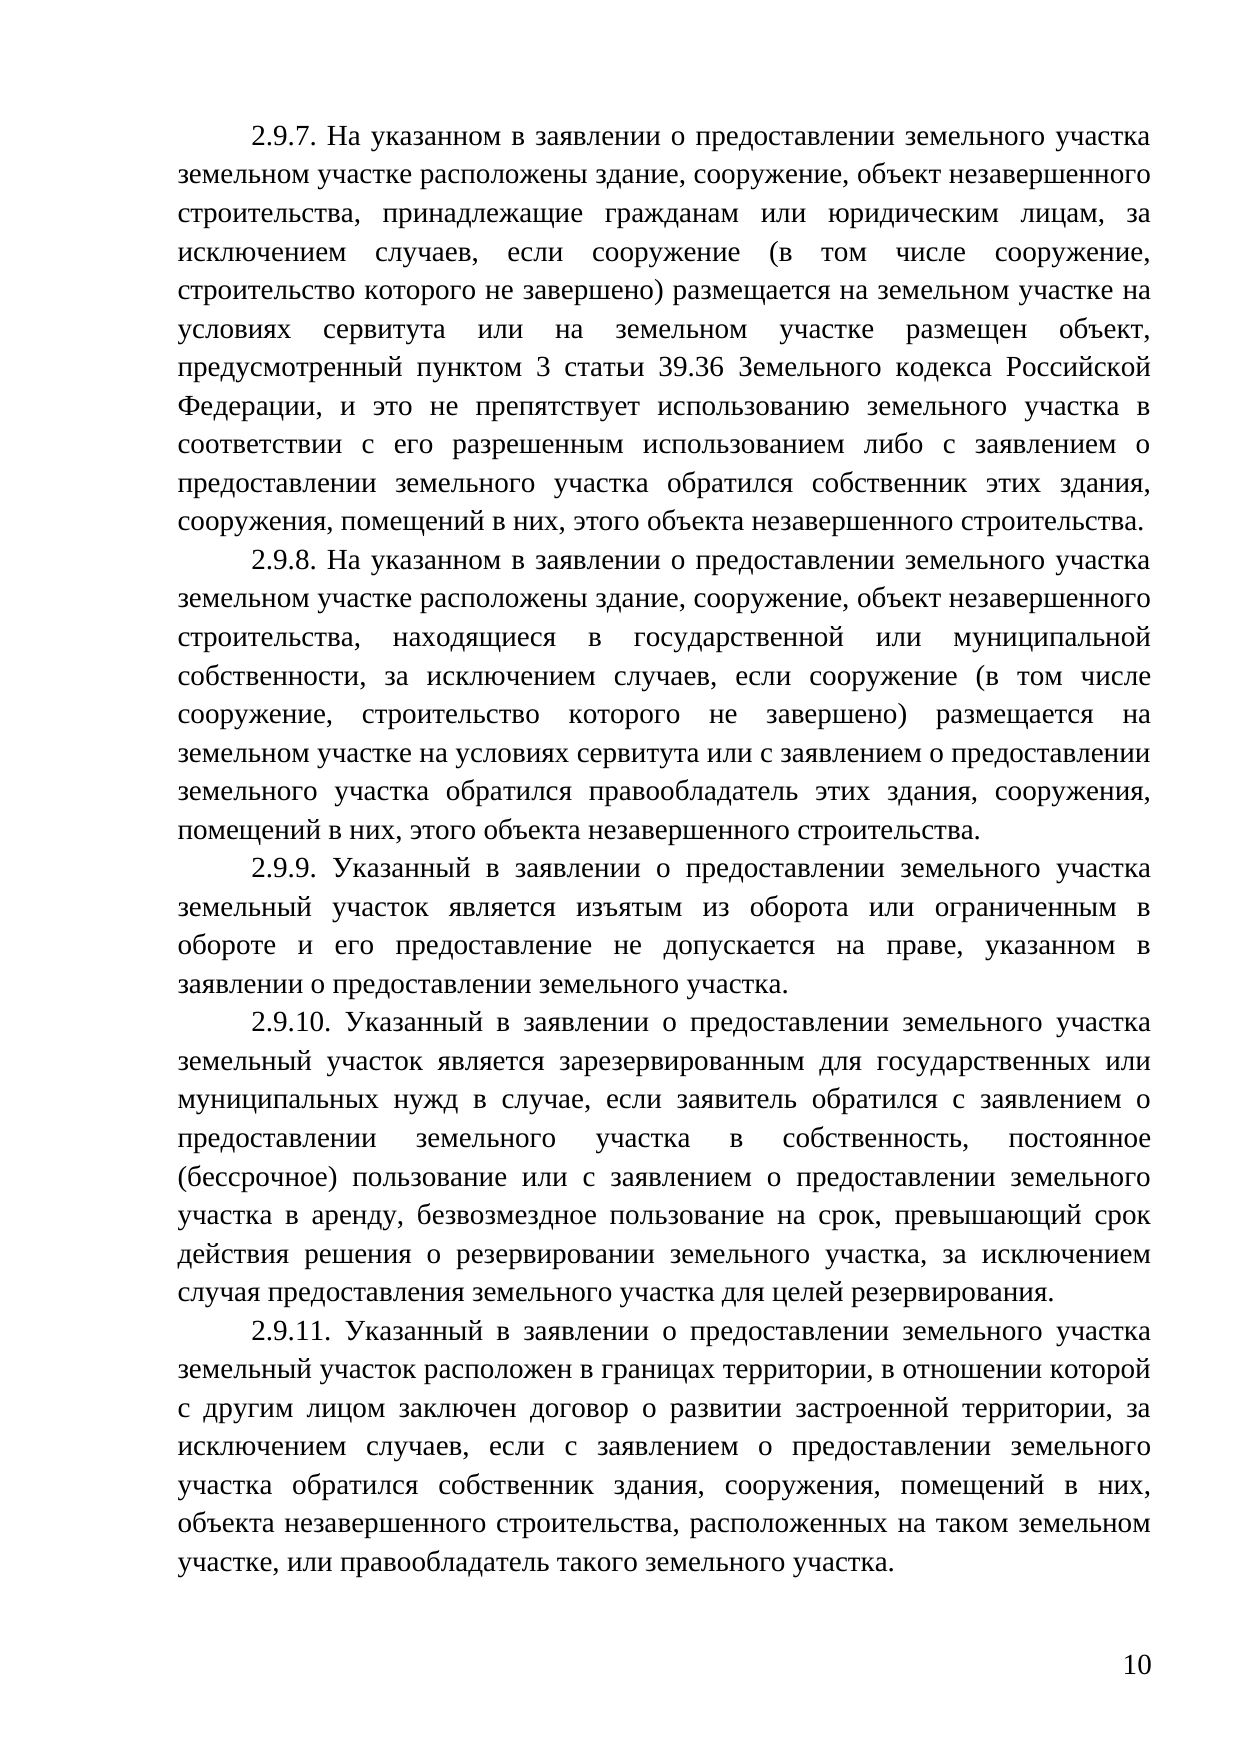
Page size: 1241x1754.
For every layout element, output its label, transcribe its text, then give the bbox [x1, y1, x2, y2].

text 2.9.11. Указанный в заявлении о предоставлении земельного участка земельный участок расположен в границах территории, в отношении которой с другим лицом заключен договор о развитии застроенной территории, за исключением случаев, если с заявлением о предоставлении земельного участка обратился собственник здания, сооружения, помещений в них, объекта незавершенного строительства, расположенных на таком земельном участке, или правообладатель такого земельного участка. [177, 1313, 1152, 1578]
text 2.9.9. Указанный в заявлении о предоставлении земельного участка земельный участок является изъятым из оборота или ограниченным в обороте и его предоставление не допускается на праве, указанном в заявлении о предоставлении земельного участка. [177, 850, 1152, 999]
text 2.9.8. На указанном в заявлении о предоставлении земельного участка земельном участке расположены здание, сооружение, объект незавершенного строительства, находящиеся в государственной или муниципальной собственности, за исключением случаев, если сооружение (в том числе сооружение, строительство которого не завершено) размещается на земельном участке на условиях сервитута или с заявлением о предоставлении земельного участка обратился правообладатель этих здания, сооружения, помещений в них, этого объекта незавершенного строительства. [177, 542, 1152, 845]
text 2.9.10. Указанный в заявлении о предоставлении земельного участка земельный участок является зарезервированным для государственных или муниципальных нужд в случае, если заявитель обратился с заявлением о предоставлении земельного участка в собственность, постоянное (бессрочное) пользование или с заявлением о предоставлении земельного участка в аренду, безвозмездное пользование на срок, превышающий срок действия решения о резервировании земельного участка, за исключением случая предоставления земельного участка для целей резервирования. [177, 1004, 1152, 1308]
text 2.9.7. На указанном в заявлении о предоставлении земельного участка земельном участке расположены здание, сооружение, объект незавершенного строительства, принадлежащие гражданам или юридическим лицам, за исключением случаев, если сооружение (в том числе сооружение, строительство которого не завершено) размещается на земельном участке на условиях сервитута или на земельном участке размещен объект, предусмотренный пунктом 3 статьи 39.36 Земельного кодекса Российской Федерации, и это не препятствует использованию земельного участка в соответствии с его разрешенным использованием либо с заявлением о предоставлении земельного участка обратился собственник этих здания, сооружения, помещений в них, этого объекта незавершенного строительства. [177, 118, 1152, 537]
